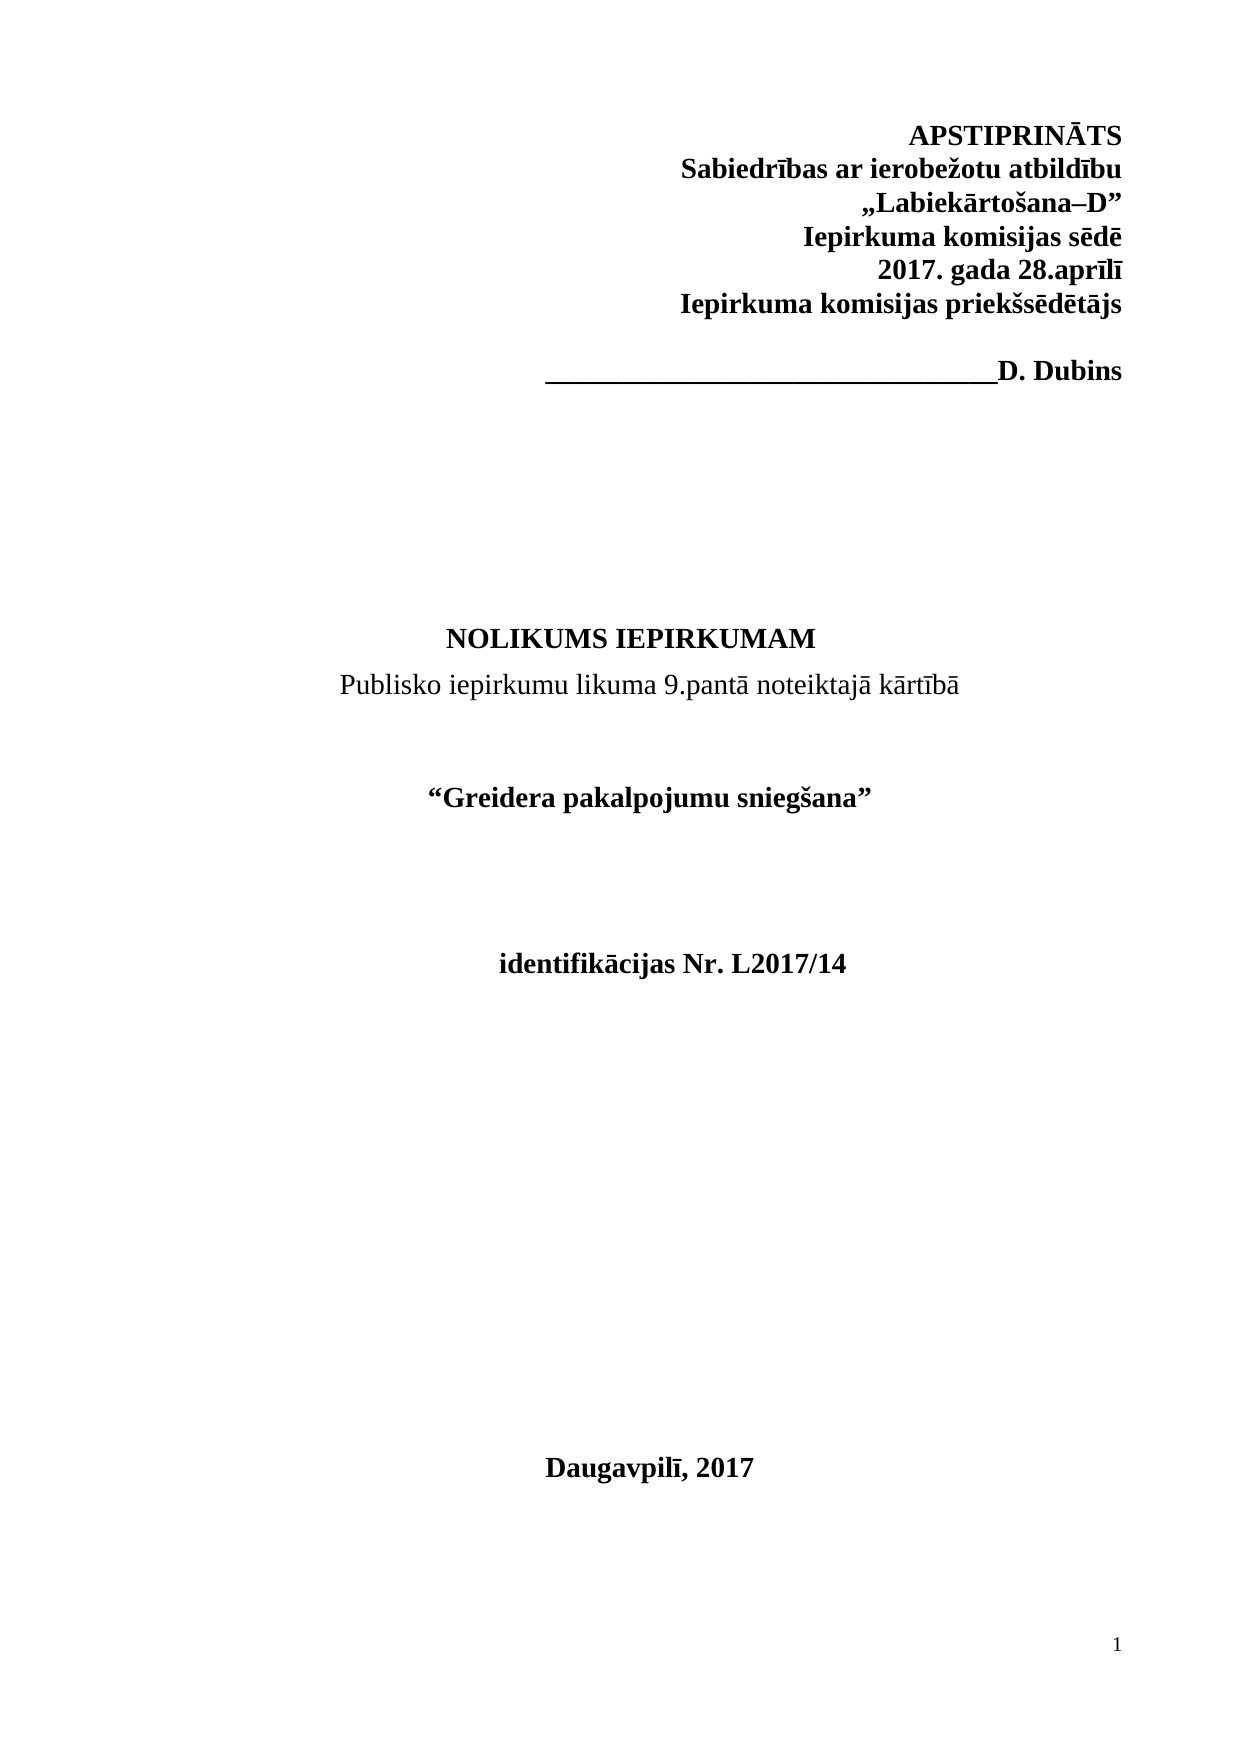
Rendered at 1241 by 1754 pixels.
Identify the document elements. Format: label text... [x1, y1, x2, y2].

text „Labiekārtošana–D” [177, 185, 1122, 219]
text Sabiedrības ar ierobežotu atbildību [177, 152, 1122, 185]
text “Greidera pakalpojumu sniegšana” [177, 780, 1122, 814]
text 2017. gada 28.aprīlī [177, 252, 1122, 286]
text Iepirkuma komisijas sēdē [177, 219, 1122, 252]
text APSTIPRINĀTS [402, 118, 1122, 152]
text _______________________________D. Dubins [177, 353, 1122, 386]
text Publisko iepirkumu likuma 9.pantā noteiktajā kārtībā [177, 667, 1122, 701]
text identifikācijas Nr. L2017/14 [223, 947, 1122, 980]
text Daugavpilī, 2017 [177, 1450, 1122, 1483]
text NOLIKUMS iepirkumam [177, 621, 1084, 655]
text Iepirkuma komisijas priekšsēdētājs [177, 286, 1122, 319]
